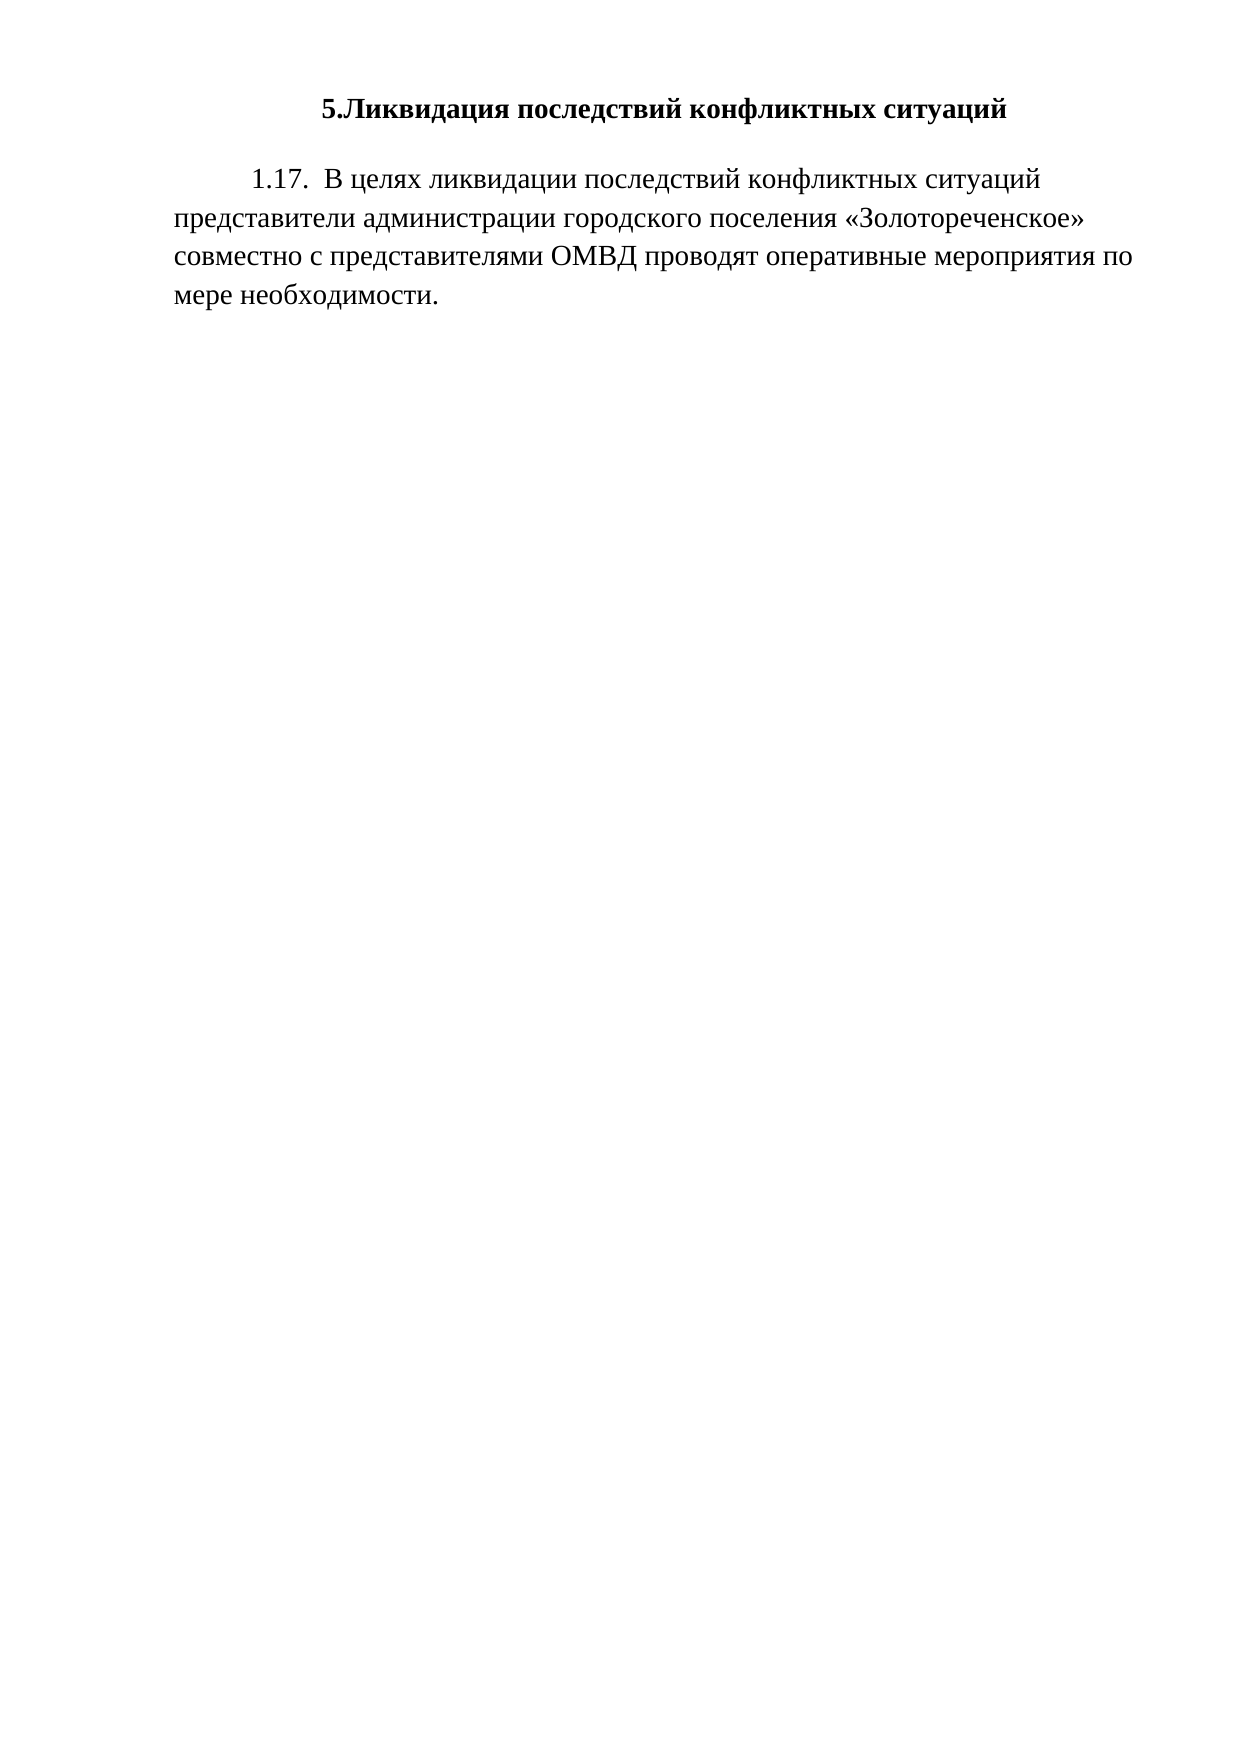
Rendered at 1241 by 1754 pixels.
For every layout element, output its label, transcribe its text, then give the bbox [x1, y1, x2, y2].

text 1.17. В целях ликвидации последствий конфликтных ситуаций представители администрации городского поселения «Золотореченское» совместно с представителями ОМВД проводят оперативные мероприятия по мере необходимости. [174, 161, 1155, 310]
text 5.Ликвидация последствий конфликтных ситуаций [174, 91, 1155, 124]
